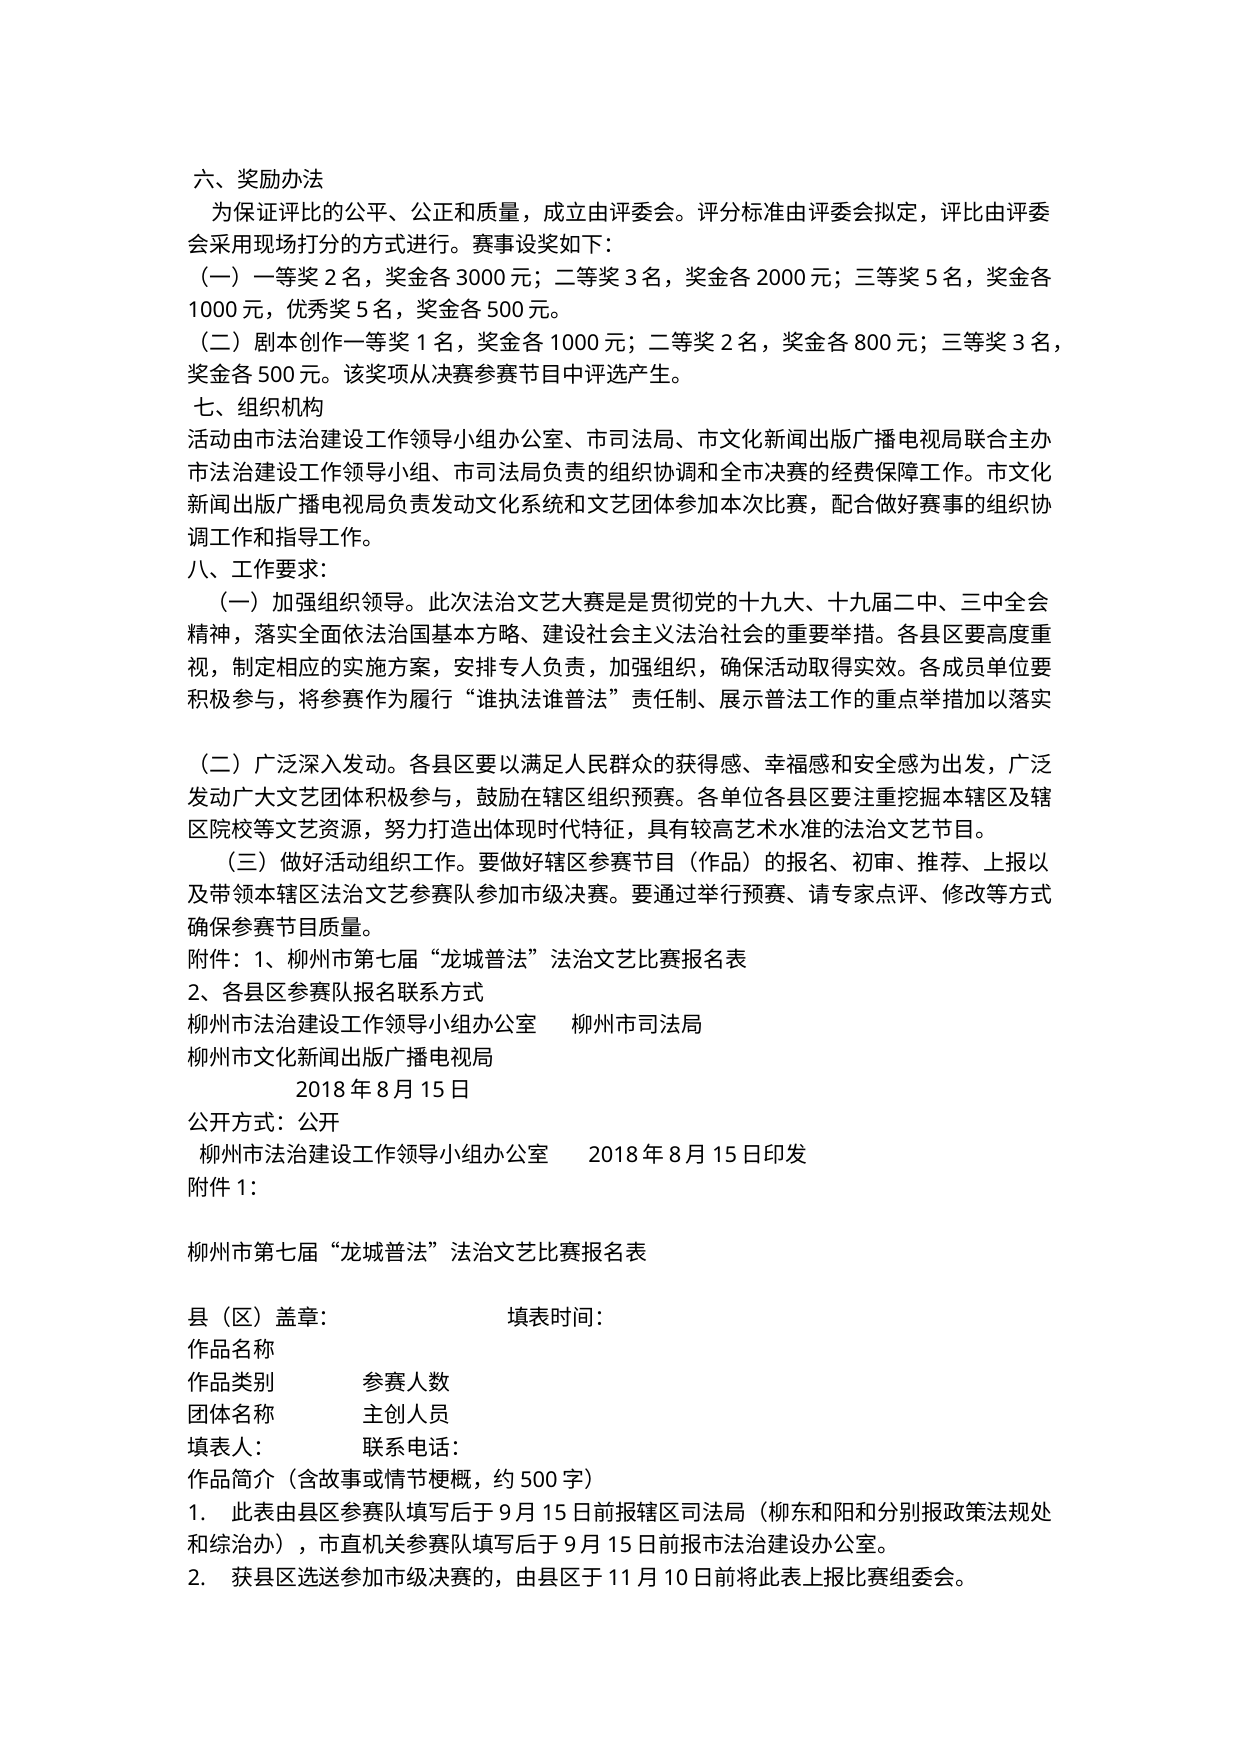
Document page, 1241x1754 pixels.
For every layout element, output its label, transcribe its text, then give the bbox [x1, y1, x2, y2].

text 2. 获县区选送参加市级决赛的，由县区于11月10日前将此表上报比赛组委会。 [187, 1559, 1053, 1592]
text 活动由市法治建设工作领导小组办公室、市司法局、市文化新闻出版广播电视局联合主办。市法治建设工作领导小组、市司法局负责的组织协调和全市决赛的经费保障工作。市文化新闻出版广播电视局负责发动文化系统和文艺团体参加本次比赛，配合做好赛事的组织协调工作和指导工作。 [187, 422, 1053, 552]
text 2018年8月15日 [187, 1072, 1053, 1104]
text 县（区）盖章： 填表时间： [187, 1299, 1053, 1332]
text 为保证评比的公平、公正和质量，成立由评委会。评分标准由评委会拟定，评比由评委会采用现场打分的方式进行。赛事设奖如下： [187, 194, 1053, 259]
text 六、奖励办法 [187, 162, 1053, 194]
text 作品名称 [187, 1332, 1053, 1364]
text 柳州市法治建设工作领导小组办公室 2018年8月15日印发 [187, 1137, 1053, 1169]
text 团体名称 主创人员 [187, 1397, 1053, 1429]
text （二）剧本创作一等奖1名，奖金各1000元；二等奖2名，奖金各800元；三等奖3名，奖金各500元。该奖项从决赛参赛节目中评选产生。 [187, 324, 1053, 389]
text （一）一等奖2名，奖金各3000元；二等奖3名，奖金各2000元；三等奖5名，奖金各1000元，优秀奖5名，奖金各500元。 [187, 259, 1053, 324]
text 七、组织机构 [187, 389, 1053, 422]
text 作品简介（含故事或情节梗概，约500字） [187, 1462, 1053, 1494]
text 八、工作要求： [187, 552, 1053, 584]
text 填表人： 联系电话： [187, 1429, 1053, 1462]
text 柳州市第七届“龙城普法”法治文艺比赛报名表 [187, 1234, 1053, 1267]
text 公开方式：公开 [187, 1104, 1053, 1137]
text （三）做好活动组织工作。要做好辖区参赛节目（作品）的报名、初审、推荐、上报以及带领本辖区法治文艺参赛队参加市级决赛。要通过举行预赛、请专家点评、修改等方式确保参赛节目质量。 [187, 844, 1053, 942]
text 附件1： [187, 1169, 1053, 1202]
text 柳州市法治建设工作领导小组办公室 柳州市司法局 [187, 1007, 1053, 1039]
text 柳州市文化新闻出版广播电视局 [187, 1039, 1053, 1072]
text 2、各县区参赛队报名联系方式 [187, 974, 1053, 1007]
text （一）加强组织领导。此次法治文艺大赛是是贯彻党的十九大、十九届二中、三中全会精神，落实全面依法治国基本方略、建设社会主义法治社会的重要举措。各县区要高度重视，制定相应的实施方案，安排专人负责，加强组织，确保活动取得实效。各成员单位要积极参与，将参赛作为履行“谁执法谁普法”责任制、展示普法工作的重点举措加以落实。 [187, 584, 1053, 747]
text 1. 此表由县区参赛队填写后于9月15日前报辖区司法局（柳东和阳和分别报政策法规处和综治办），市直机关参赛队填写后于9月15日前报市法治建设办公室。 [187, 1494, 1053, 1559]
text 附件：1、柳州市第七届“龙城普法”法治文艺比赛报名表 [187, 942, 1053, 974]
text （二）广泛深入发动。各县区要以满足人民群众的获得感、幸福感和安全感为出发，广泛发动广大文艺团体积极参与，鼓励在辖区组织预赛。各单位各县区要注重挖掘本辖区及辖区院校等文艺资源，努力打造出体现时代特征，具有较高艺术水准的法治文艺节目。 [187, 747, 1053, 844]
text 作品类别 参赛人数 [187, 1364, 1053, 1397]
